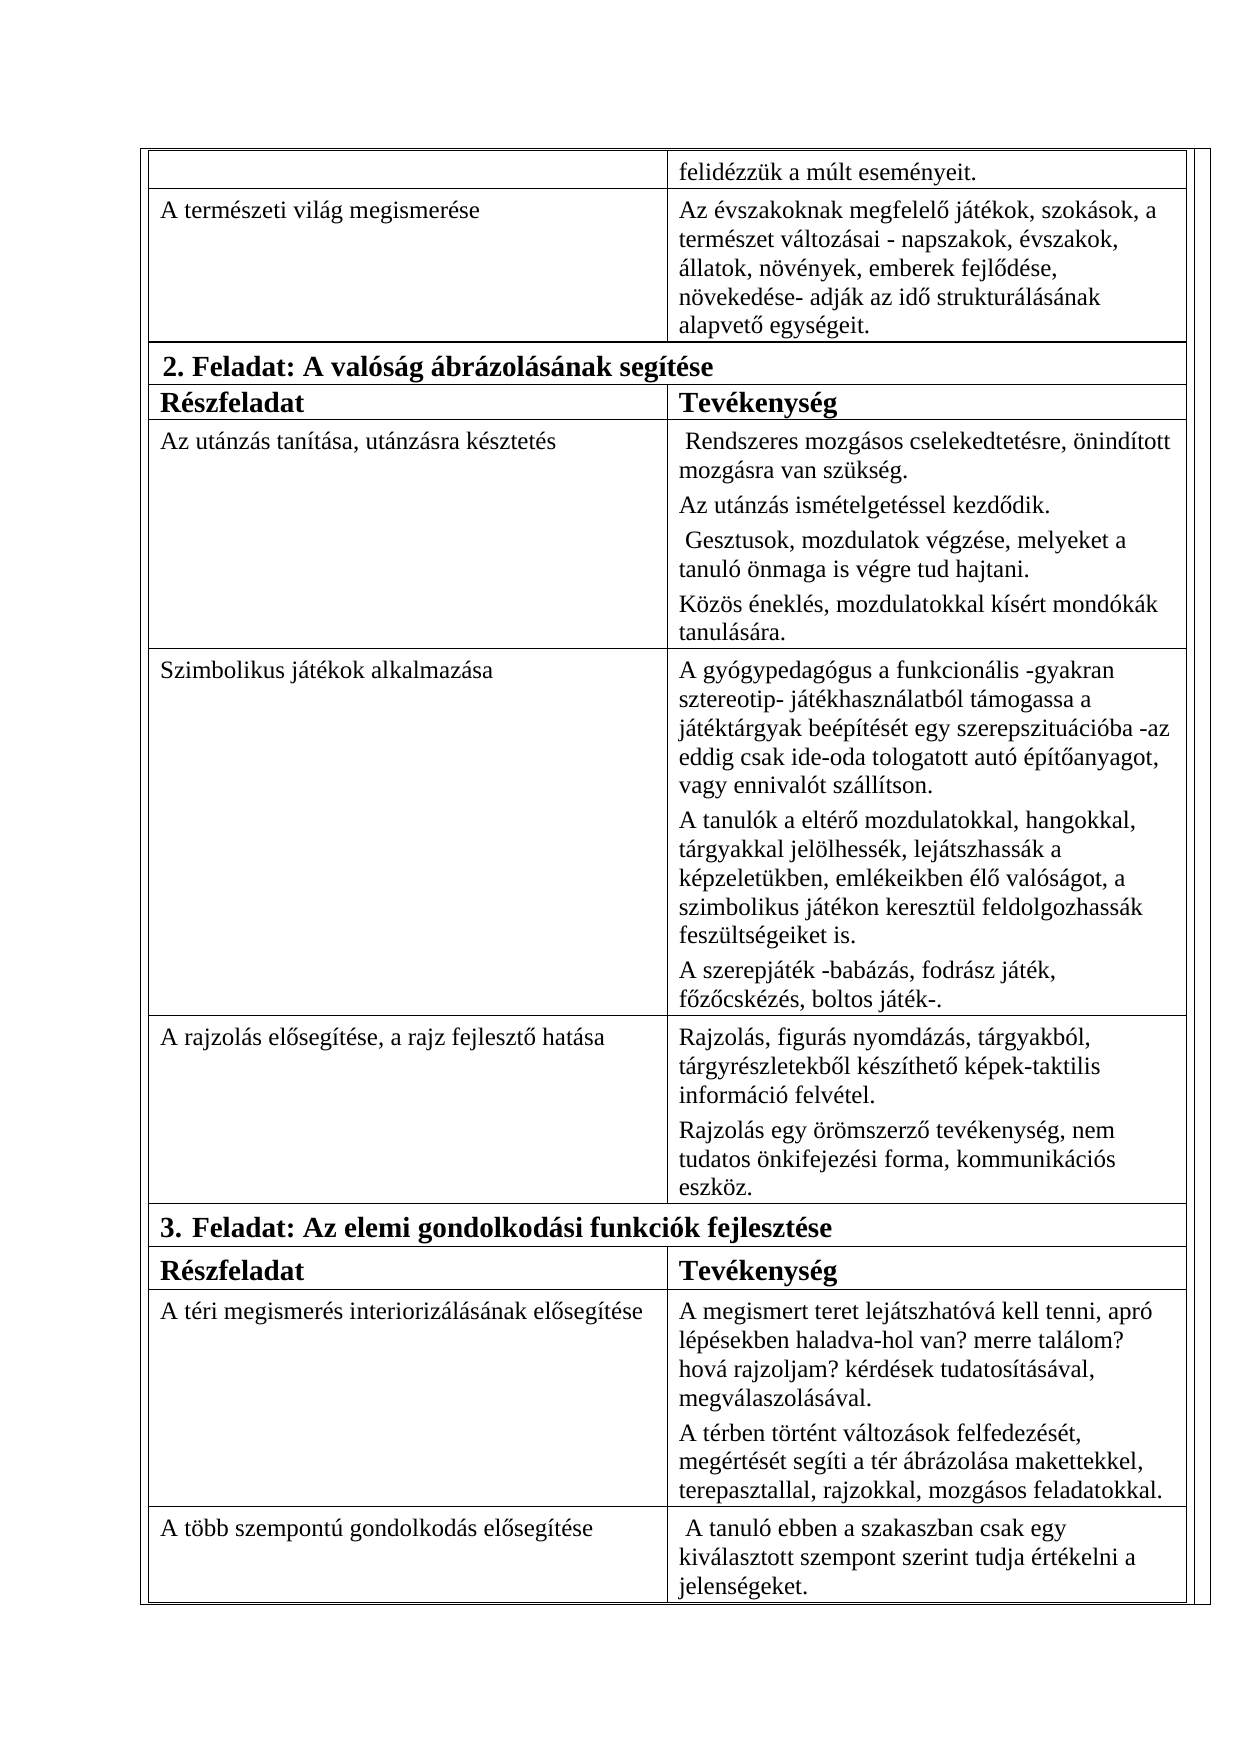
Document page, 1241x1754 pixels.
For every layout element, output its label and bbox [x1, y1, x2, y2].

table_header [141, 149, 1194, 1604]
table_header [1195, 149, 1210, 1604]
